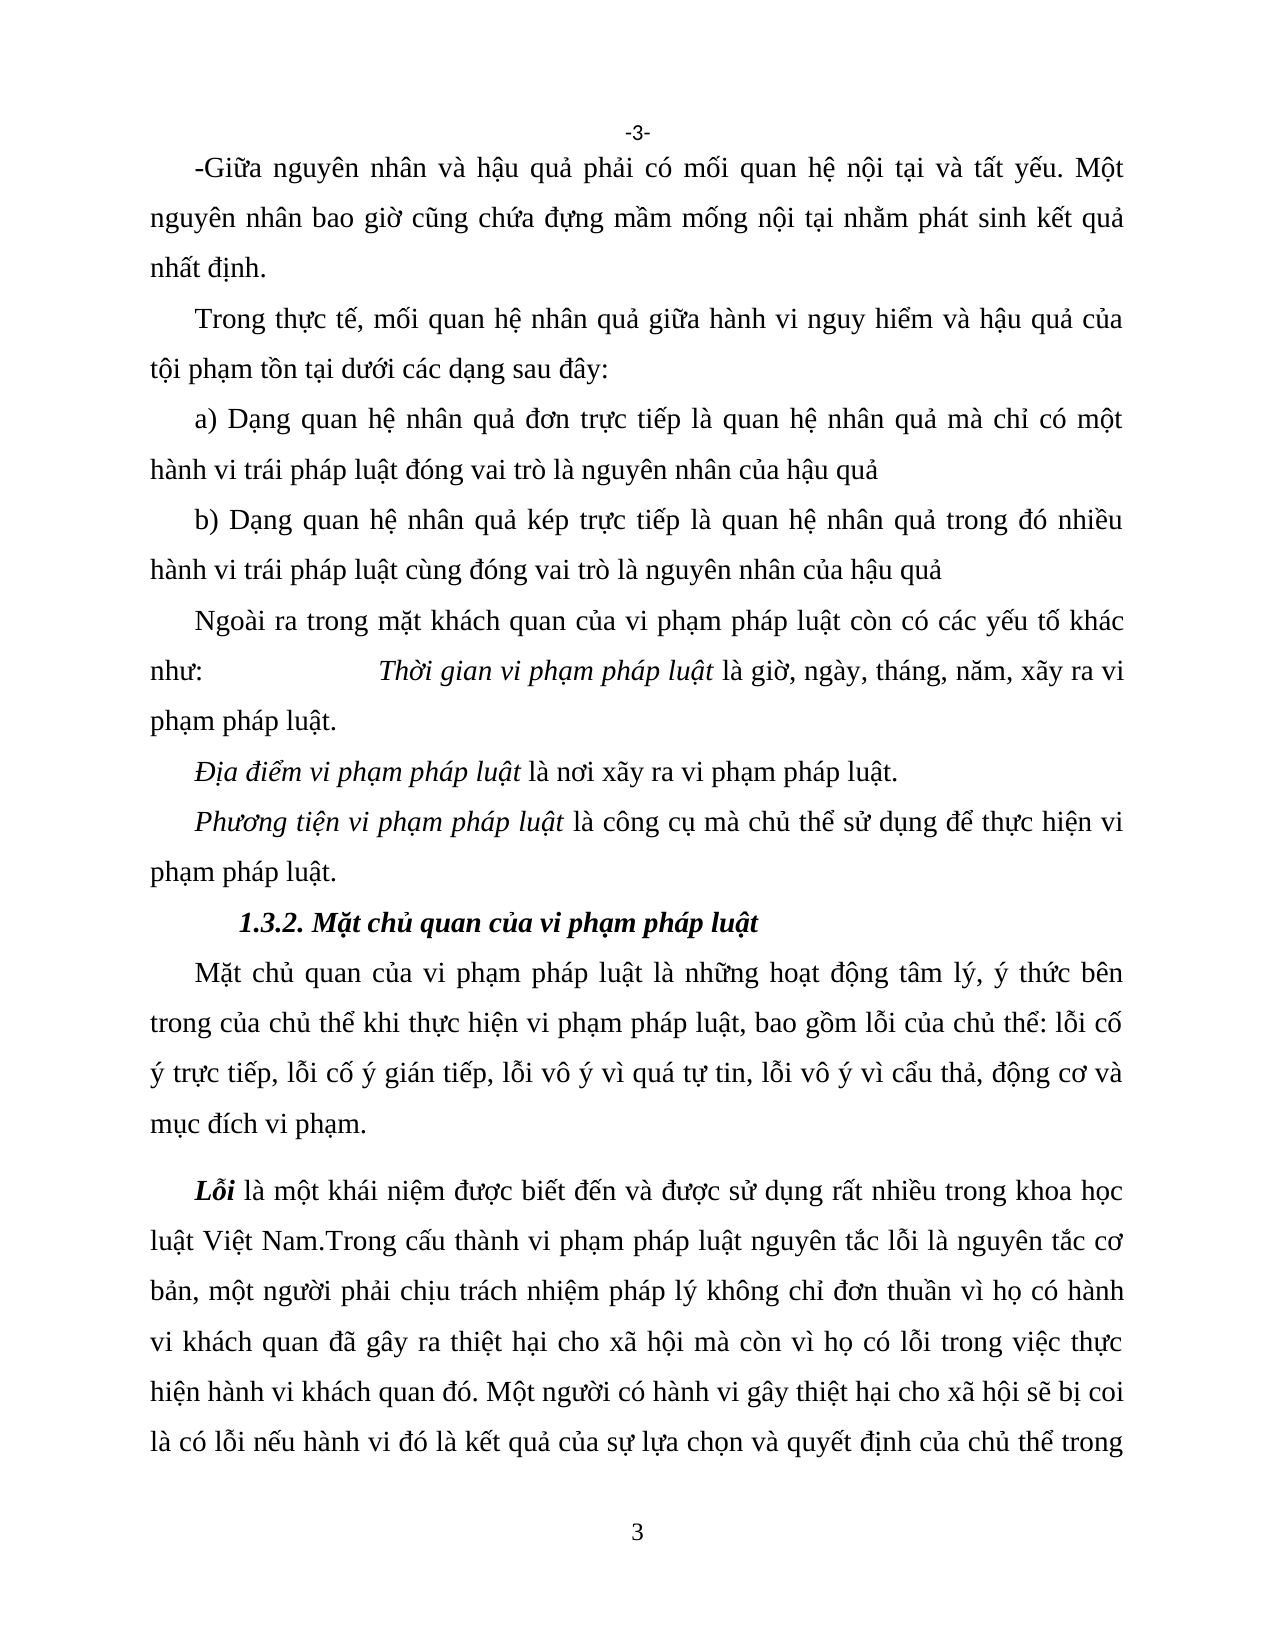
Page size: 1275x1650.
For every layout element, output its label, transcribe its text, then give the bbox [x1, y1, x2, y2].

list a) Dạng quan hệ nhân quả đơn trực tiếp là quan hệ nhân quả mà chỉ có một hành vi trái pháp luật đóng vai trò là nguyên nhân của hậu quả [150, 402, 1125, 485]
list b) Dạng quan hệ nhân quả kép trực tiếp là quan hệ nhân quả trong đó nhiều hành vi trái pháp luật cùng đóng vai trò là nguyên nhân của hậu quả [150, 502, 1125, 586]
list 1.3.2. Mặt chủ quan của vi phạm pháp luật [239, 905, 1125, 938]
list Mặt chủ quan của vi phạm pháp luật là những hoạt động tâm lý, ý thức bên trong của chủ thể khi thực hiện vi phạm pháp luật, bao gồm lỗi của chủ thể: lỗi cố ý trực tiếp, lỗi cố ý gián tiếp, lỗi vô ý vì quá tự tin, lỗi vô ý vì cẩu thả, động cơ và mục đích vi phạm. [150, 955, 1125, 1139]
list -Giữa nguyên nhân và hậu quả phải có mối quan hệ nội tại và tất yếu. Một nguyên nhân bao giờ cũng chứa đựng mầm mống nội tại nhằm phát sinh kết quả nhất định. [150, 150, 1125, 284]
list Phương tiện vi phạm pháp luật là công cụ mà chủ thể sử dụng để thực hiện vi phạm pháp luật. [150, 804, 1125, 888]
list Trong thực tế, mối quan hệ nhân quả giữa hành vi nguy hiểm và hậu quả của tội phạm tồn tại dưới các dạng sau đây: [150, 301, 1125, 385]
list Ngoài ra trong mặt khách quan của vi phạm pháp luật còn có các yếu tố khác như: Thời gian vi phạm pháp luật là giờ, ngày, tháng, năm, xãy ra vi phạm pháp luật. [150, 603, 1125, 737]
list Địa điểm vi phạm pháp luật là nơi xãy ra vi phạm pháp luật. [150, 754, 1125, 787]
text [150, 1173, 1125, 1458]
